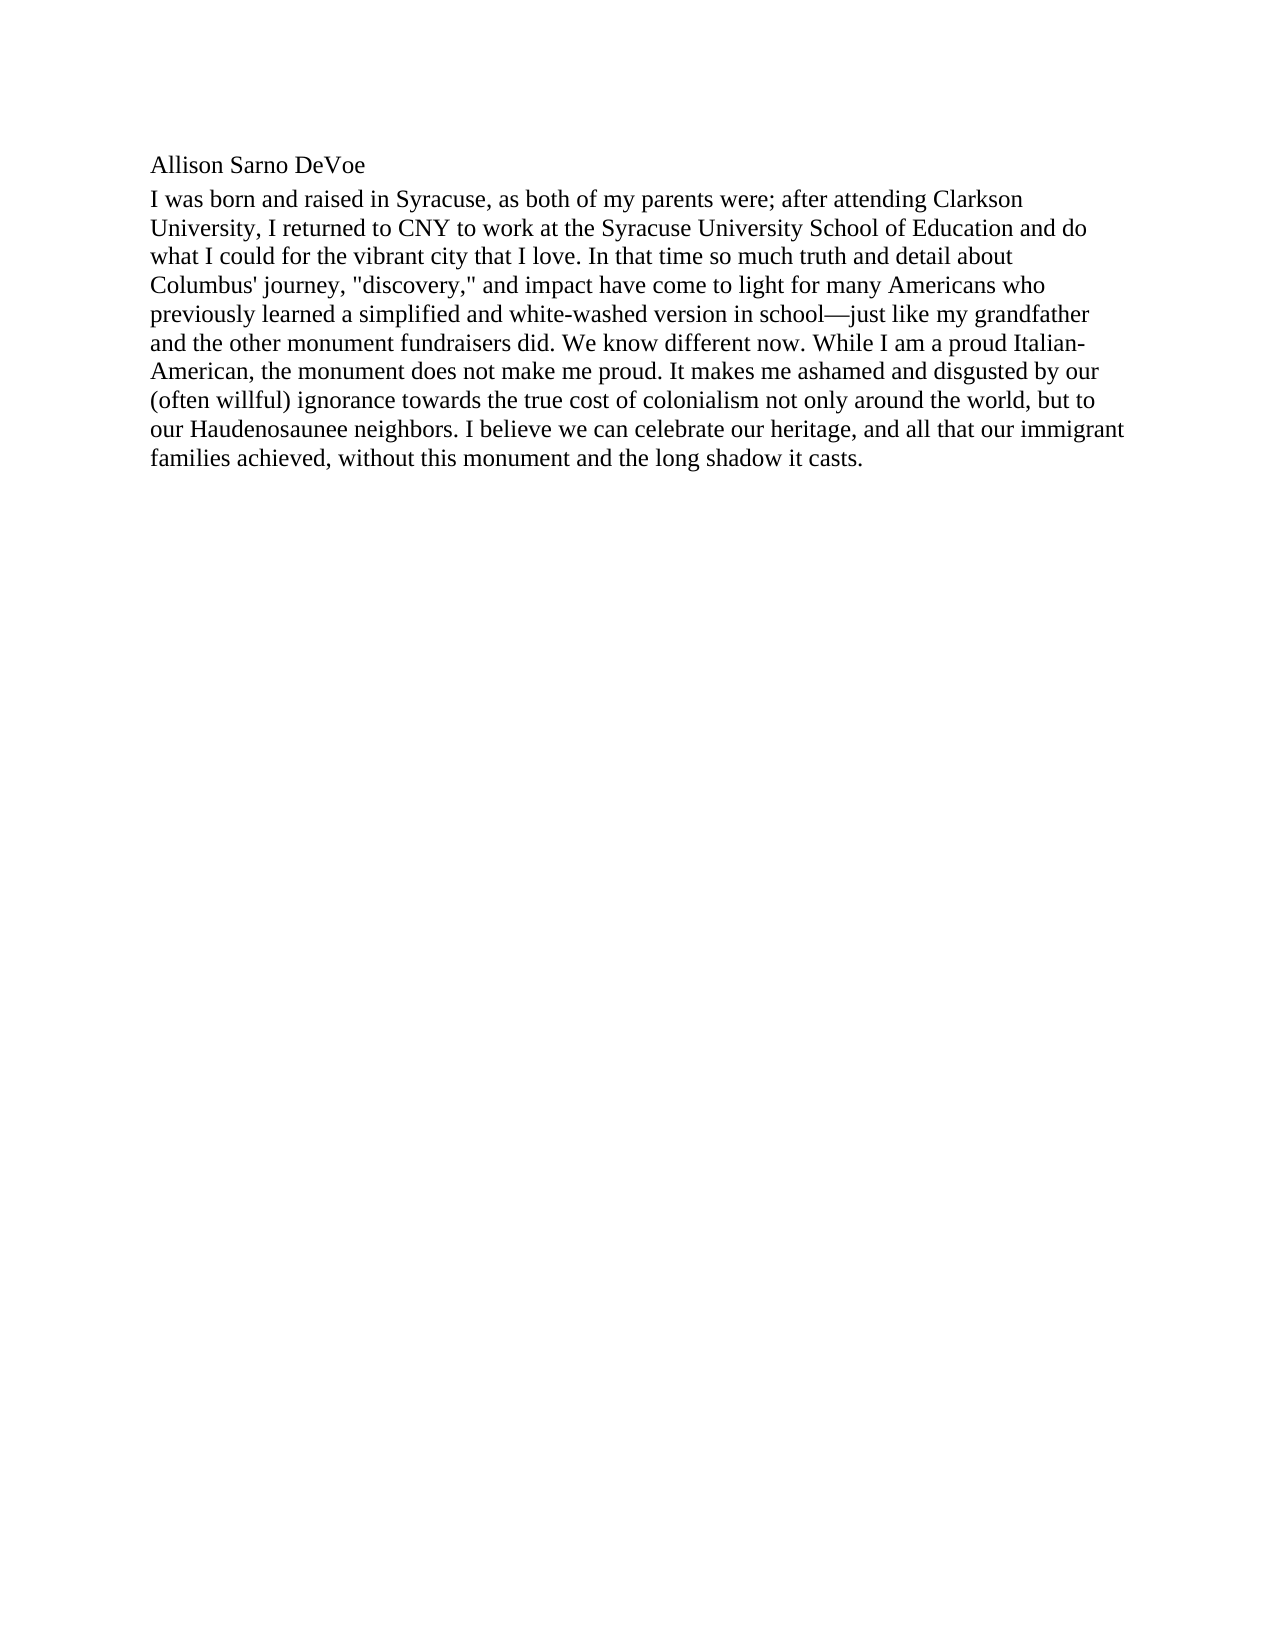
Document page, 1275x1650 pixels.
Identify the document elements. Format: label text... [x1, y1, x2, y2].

text I was born and raised in Syracuse, as both of my parents were; after attending Clarkson University, I returned to CNY to work at the Syracuse University School of Education and do what I could for the vibrant city that I love. In that time so much truth and detail about Columbus' journey, "discovery," and impact have come to light for many Americans who previously learned a simplified and white-washed version in school—just like my grandfather and the other monument fundraisers did. We know different now. While I am a proud Italian-American, the monument does not make me proud. It makes me ashamed and disgusted by our (often willful) ignorance towards the true cost of colonialism not only around the world, but to our Haudenosaunee neighbors. I believe we can celebrate our heritage, and all that our immigrant families achieved, without this monument and the long shadow it casts. [150, 184, 1125, 471]
text Allison Sarno DeVoe [150, 150, 1125, 179]
